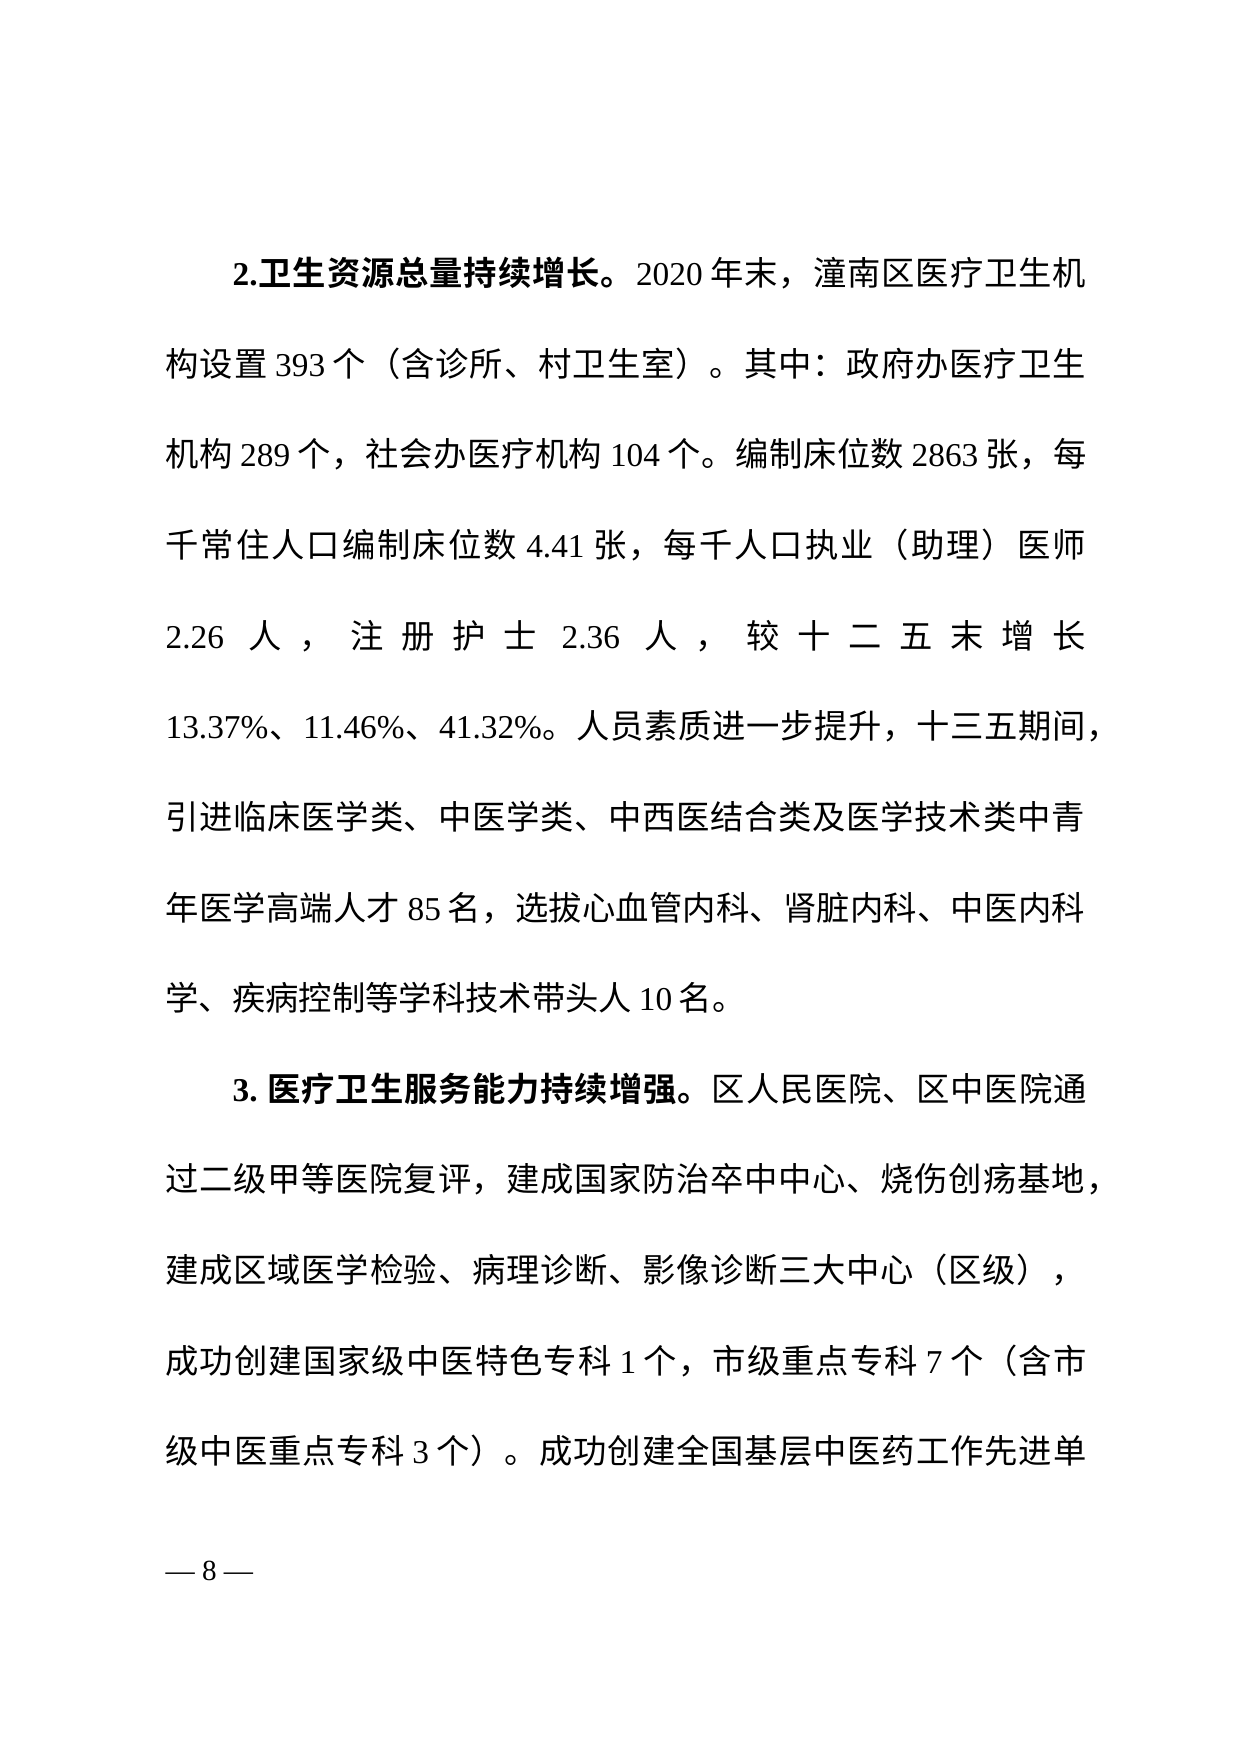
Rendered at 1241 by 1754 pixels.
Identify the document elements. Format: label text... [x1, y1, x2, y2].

text 2.卫生资源总量持续增长。2020年末，潼南区医疗卫生机构设置393个（含诊所、村卫生室）。其中：政府办医疗卫生机构289个，社会办医疗机构104个。编制床位数2863张，每千常住人口编制床位数4.41张，每千人口执业（助理）医师2.26人，注册护士2.36人，较十二五末增长13.37%、11.46%、41.32%。人员素质进一步提升，十三五期间，引进临床医学类、中医学类、中西医结合类及医学技术类中青年医学高端人才85名，选拔心血管内科、肾脏内科、中医内科学、疾病控制等学科技术带头人10名。 [165, 226, 1087, 1041]
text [165, 1041, 1087, 1494]
